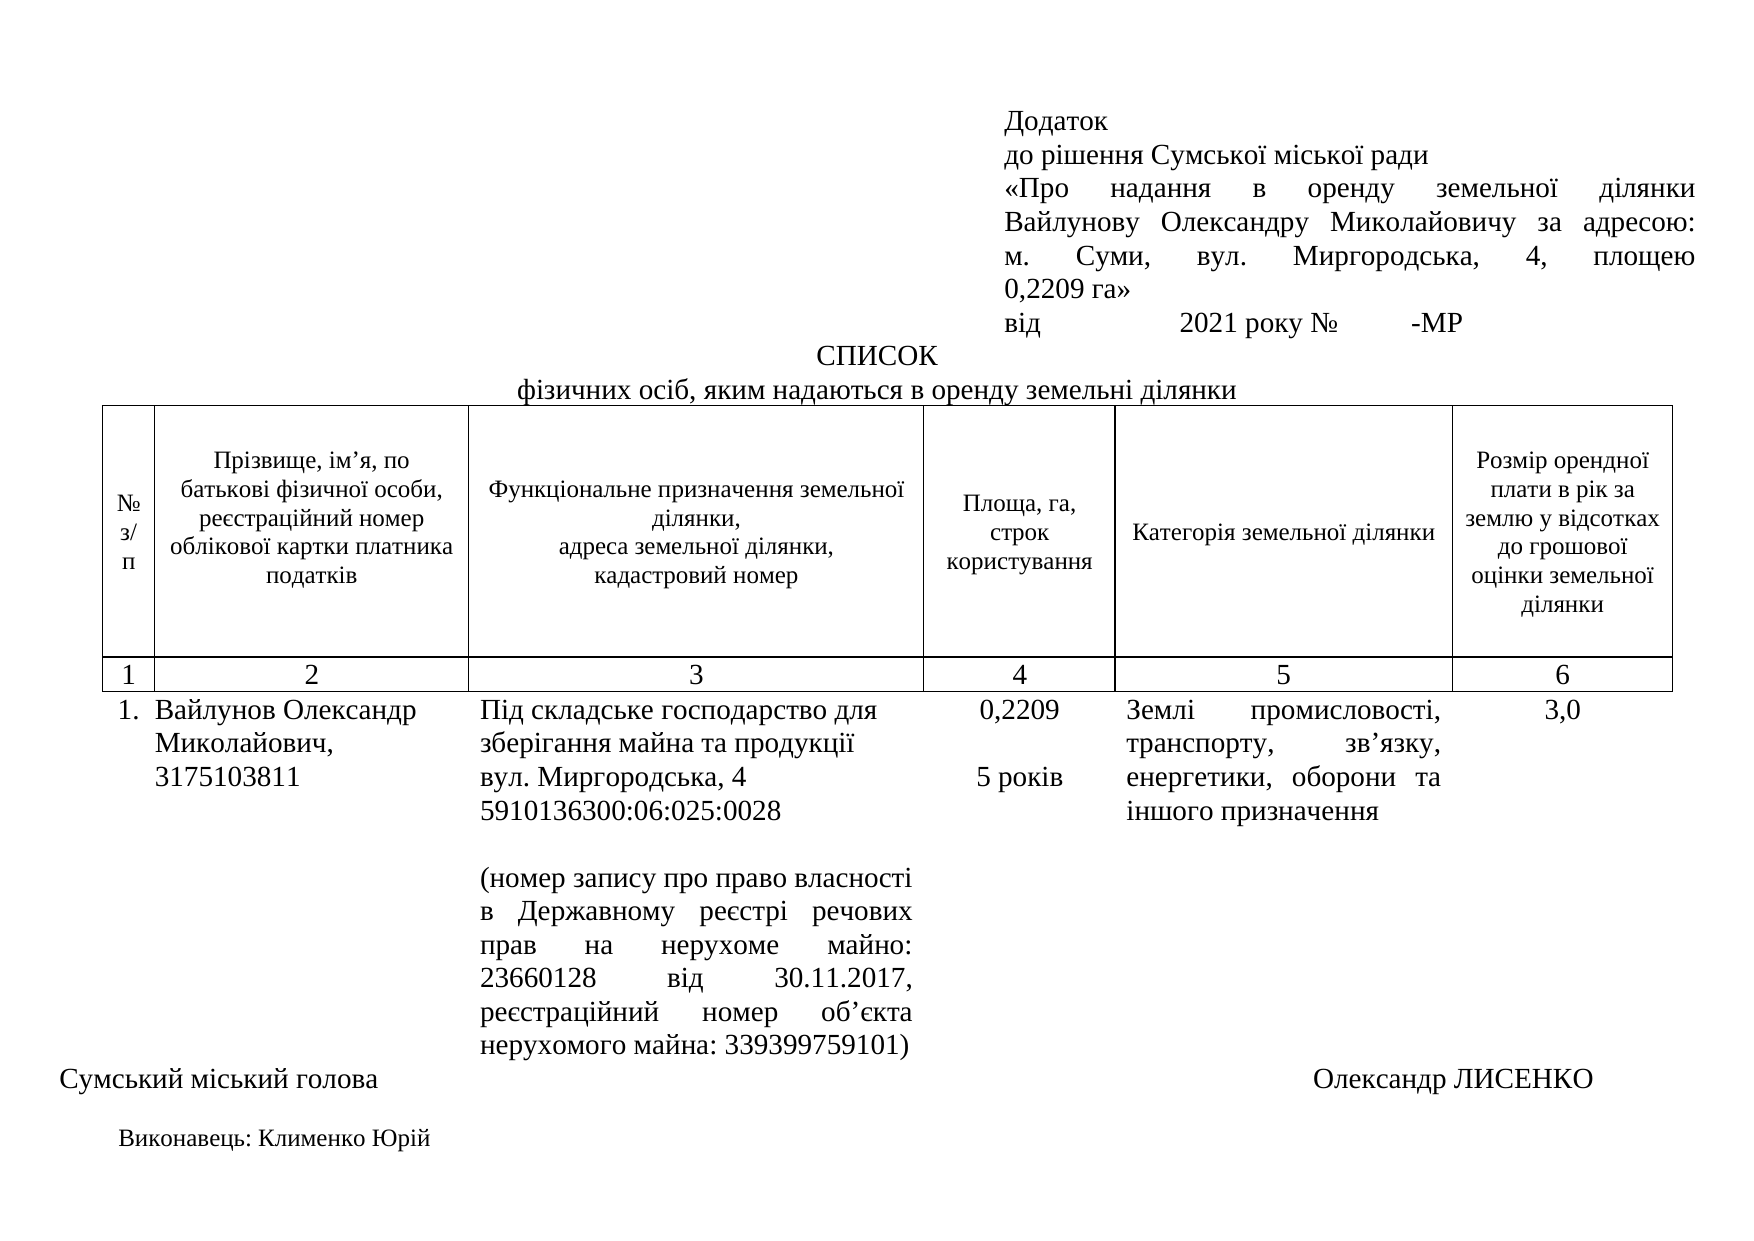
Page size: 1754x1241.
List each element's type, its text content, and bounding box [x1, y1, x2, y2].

table_cell Під складське господарство для зберігання майна та продукції вул. Миргородська, 4 5910136300:06:025:0028 (номер запису про право власності в Державному реєстрі речових прав на нерухоме майно: 23660128 від 30.11.2017, реєстраційний номер об’єкта нерухомого майна: 339399759101) [469, 692, 924, 1061]
table_cell Вайлунов Олександр Миколайович, 3175103811 [155, 692, 468, 1061]
table_header Категорія земельної ділянки [1116, 406, 1452, 656]
text до рішення Сумської міської ради [1004, 137, 1696, 171]
table_header № з/п [103, 406, 154, 656]
table_cell 6 [1453, 658, 1672, 691]
text від 2021 року № -МР [1004, 305, 1696, 338]
table_cell Землі промисловості, транспорту, зв’язку, енергетики, оборони та іншого призначення [1115, 692, 1452, 1061]
table_header Розмір орендної плати в рік за землю у відсотках до грошової оцінки земельної ділянки [1453, 406, 1672, 656]
text фізичних осіб, яким надаються в оренду земельні ділянки [59, 372, 1695, 405]
text Додаток [1004, 103, 1695, 137]
text Виконавець: Клименко Юрій [118, 1123, 1695, 1152]
text Сумський міський голова Олександр ЛИСЕНКО [59, 439, 1695, 1094]
table_header Площа, га, строк користування [924, 406, 1114, 656]
table_cell 5 [1116, 658, 1452, 691]
text СПИСОК [59, 338, 1695, 372]
table_cell 2 [155, 658, 468, 691]
table_header Функціональне призначення земельної ділянки, адреса земельної ділянки, кадастровий номер [469, 406, 923, 656]
table_cell 1. [103, 692, 154, 1061]
table_cell 3,0 [1452, 692, 1673, 1061]
table_cell 1 [103, 658, 154, 691]
table_header Прізвище, ім’я, по батькові фізичної особи, реєстраційний номер облікової картки платника податків [155, 406, 468, 656]
table_cell 0,2209 5 років [924, 692, 1115, 1061]
text «Про надання в оренду земельної ділянки Вайлунову Олександру Миколайовичу за адресою: м. Суми, вул. Миргородська, 4, площею 0,2209 га» [1004, 171, 1696, 305]
table_cell 4 [924, 658, 1114, 691]
table_cell 3 [469, 658, 923, 691]
